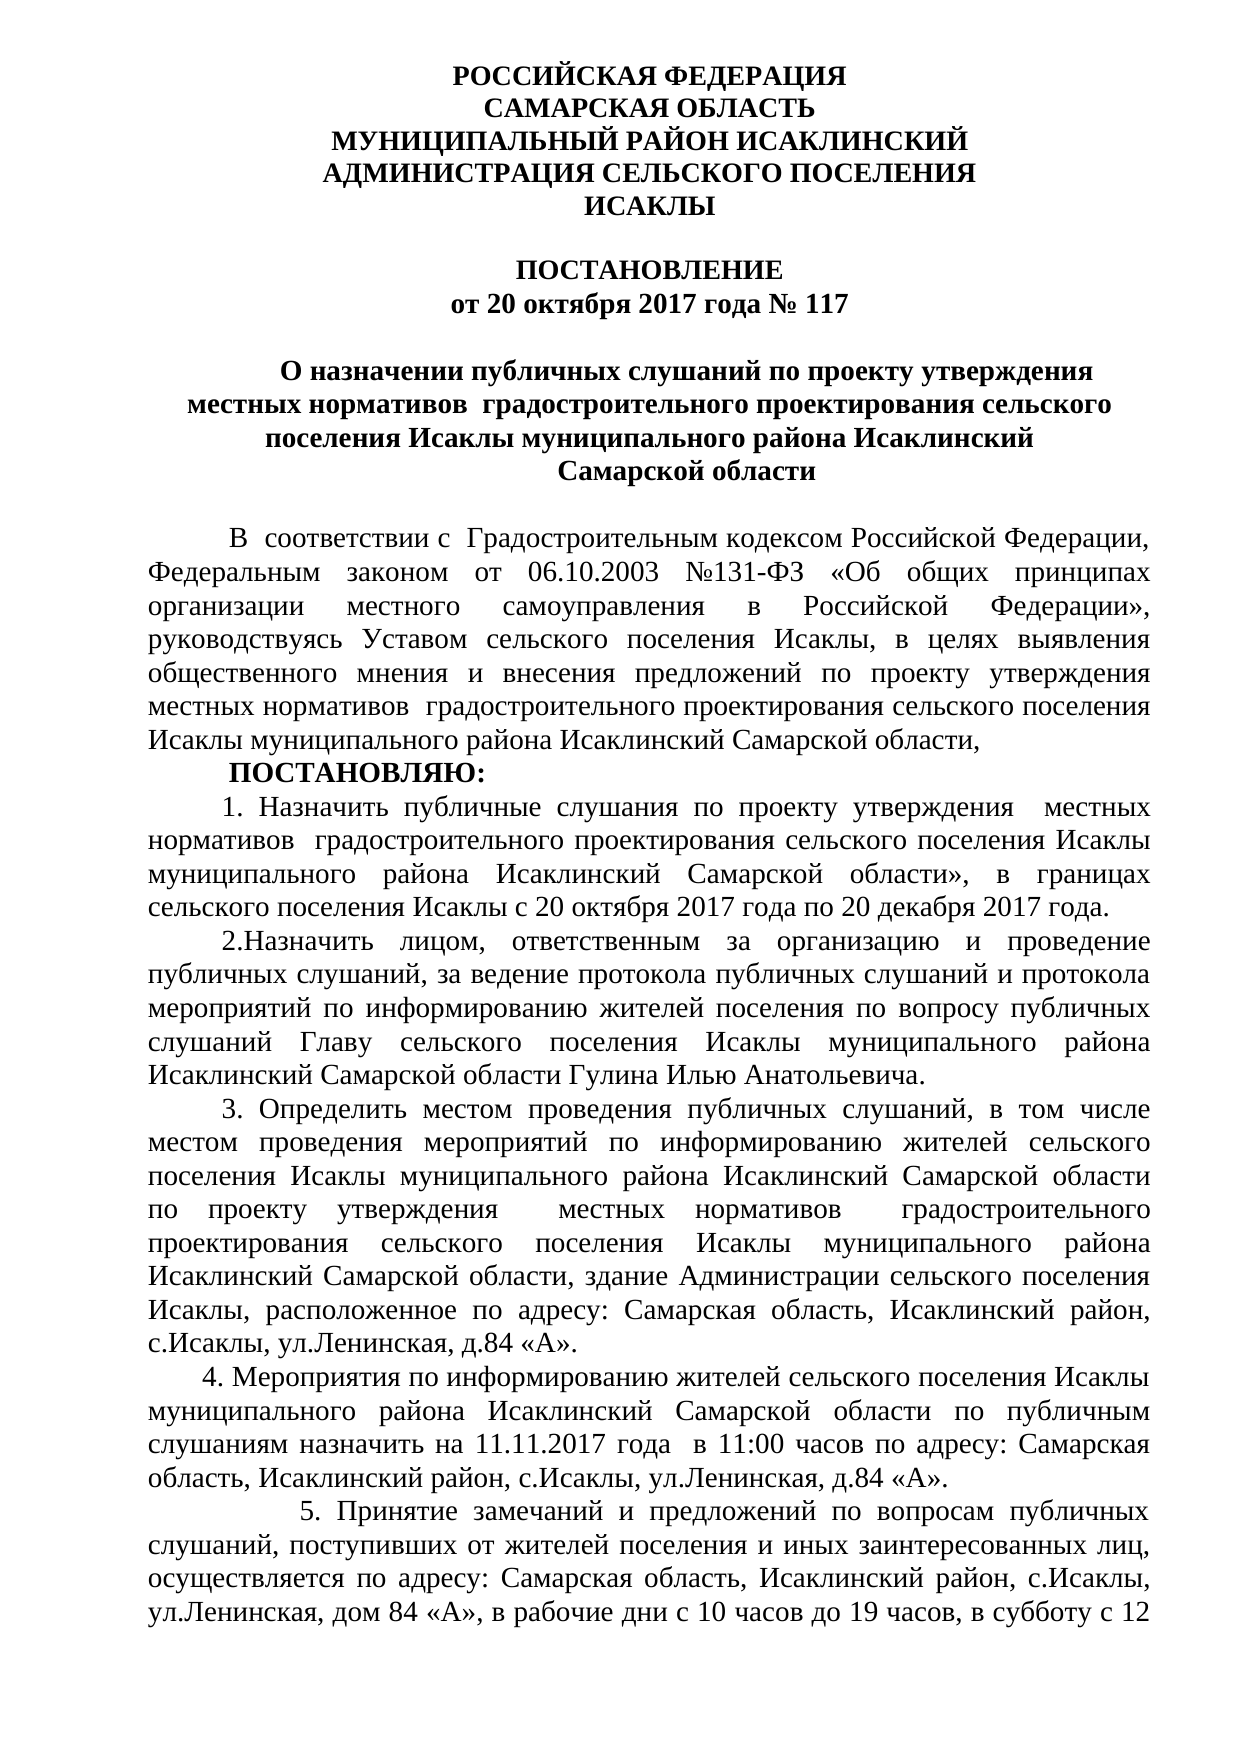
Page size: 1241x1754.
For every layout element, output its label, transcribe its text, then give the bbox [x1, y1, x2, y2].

text РОССИЙСКАЯ ФЕДЕРАЦИЯ САМАРСКАЯ ОБЛАСТЬ [148, 59, 1151, 124]
text 2.Назначить лицом, ответственным за организацию и проведение публичных слушаний, за ведение протокола публичных слушаний и протокола мероприятий по информированию жителей поселения по вопросу публичных слушаний Главу сельского поселения Исаклы муниципального района Исаклинский Самарской области Гулина Илью Анатольевича. [148, 923, 1151, 1091]
text Исаклы [148, 189, 1151, 221]
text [148, 1493, 1151, 1627]
text О назначении публичных слушаний по проекту утверждения местных нормативов градостроительного проектирования сельского поселения Исаклы муниципального района Исаклинский [148, 353, 1151, 453]
text В соответствии с Градостроительным кодексом Российской Федерации, Федеральным законом от 06.10.2003 №131-ФЗ «Об общих принципах организации местного самоуправления в Российской Федерации», руководствуясь Уставом сельского поселения Исаклы, в целях выявления общественного мнения и внесения предложений по проекту утверждения местных нормативов градостроительного проектирования сельского поселения Исаклы муниципального района Исаклинский Самарской области, [148, 521, 1151, 755]
text 4. Мероприятия по информированию жителей сельского поселения Исаклы муниципального района Исаклинский Самарской области по публичным слушаниям назначить на 11.11.2017 года в 11:00 часов по адресу: Самарская область, Исаклинский район, с.Исаклы, ул.Ленинская, д.84 «А». [148, 1359, 1151, 1493]
text 3. Определить местом проведения публичных слушаний, в том числе местом проведения мероприятий по информированию жителей сельского поселения Исаклы муниципального района Исаклинский Самарской области по проекту утверждения местных нормативов градостроительного проектирования сельского поселения Исаклы муниципального района Исаклинский Самарской области, здание Администрации сельского поселения Исаклы, расположенное по адресу: Самарская область, Исаклинский район, с.Исаклы, ул.Ленинская, д.84 «А». [148, 1091, 1151, 1359]
text 1. Назначить публичные слушания по проекту утверждения местных нормативов градостроительного проектирования сельского поселения Исаклы муниципального района Исаклинский Самарской области», в границах сельского поселения Исаклы с 20 октября 2017 года по 20 декабря 2017 года. [148, 789, 1151, 923]
text ПОСТАНОВЛЕНИЕ [148, 253, 1151, 286]
text Самарской области [148, 453, 1151, 487]
text АДМИНИСТРАЦИЯ СЕЛЬСКОГО ПОСЕЛЕНИЯ [148, 156, 1151, 189]
text ПОСТАНОВЛЯЮ: [148, 755, 1151, 789]
text от 20 октября 2017 года № 117 [148, 286, 1151, 319]
text МУНИЦИПАЛЬНЫЙ РАЙОН Исаклинский [148, 124, 1151, 156]
